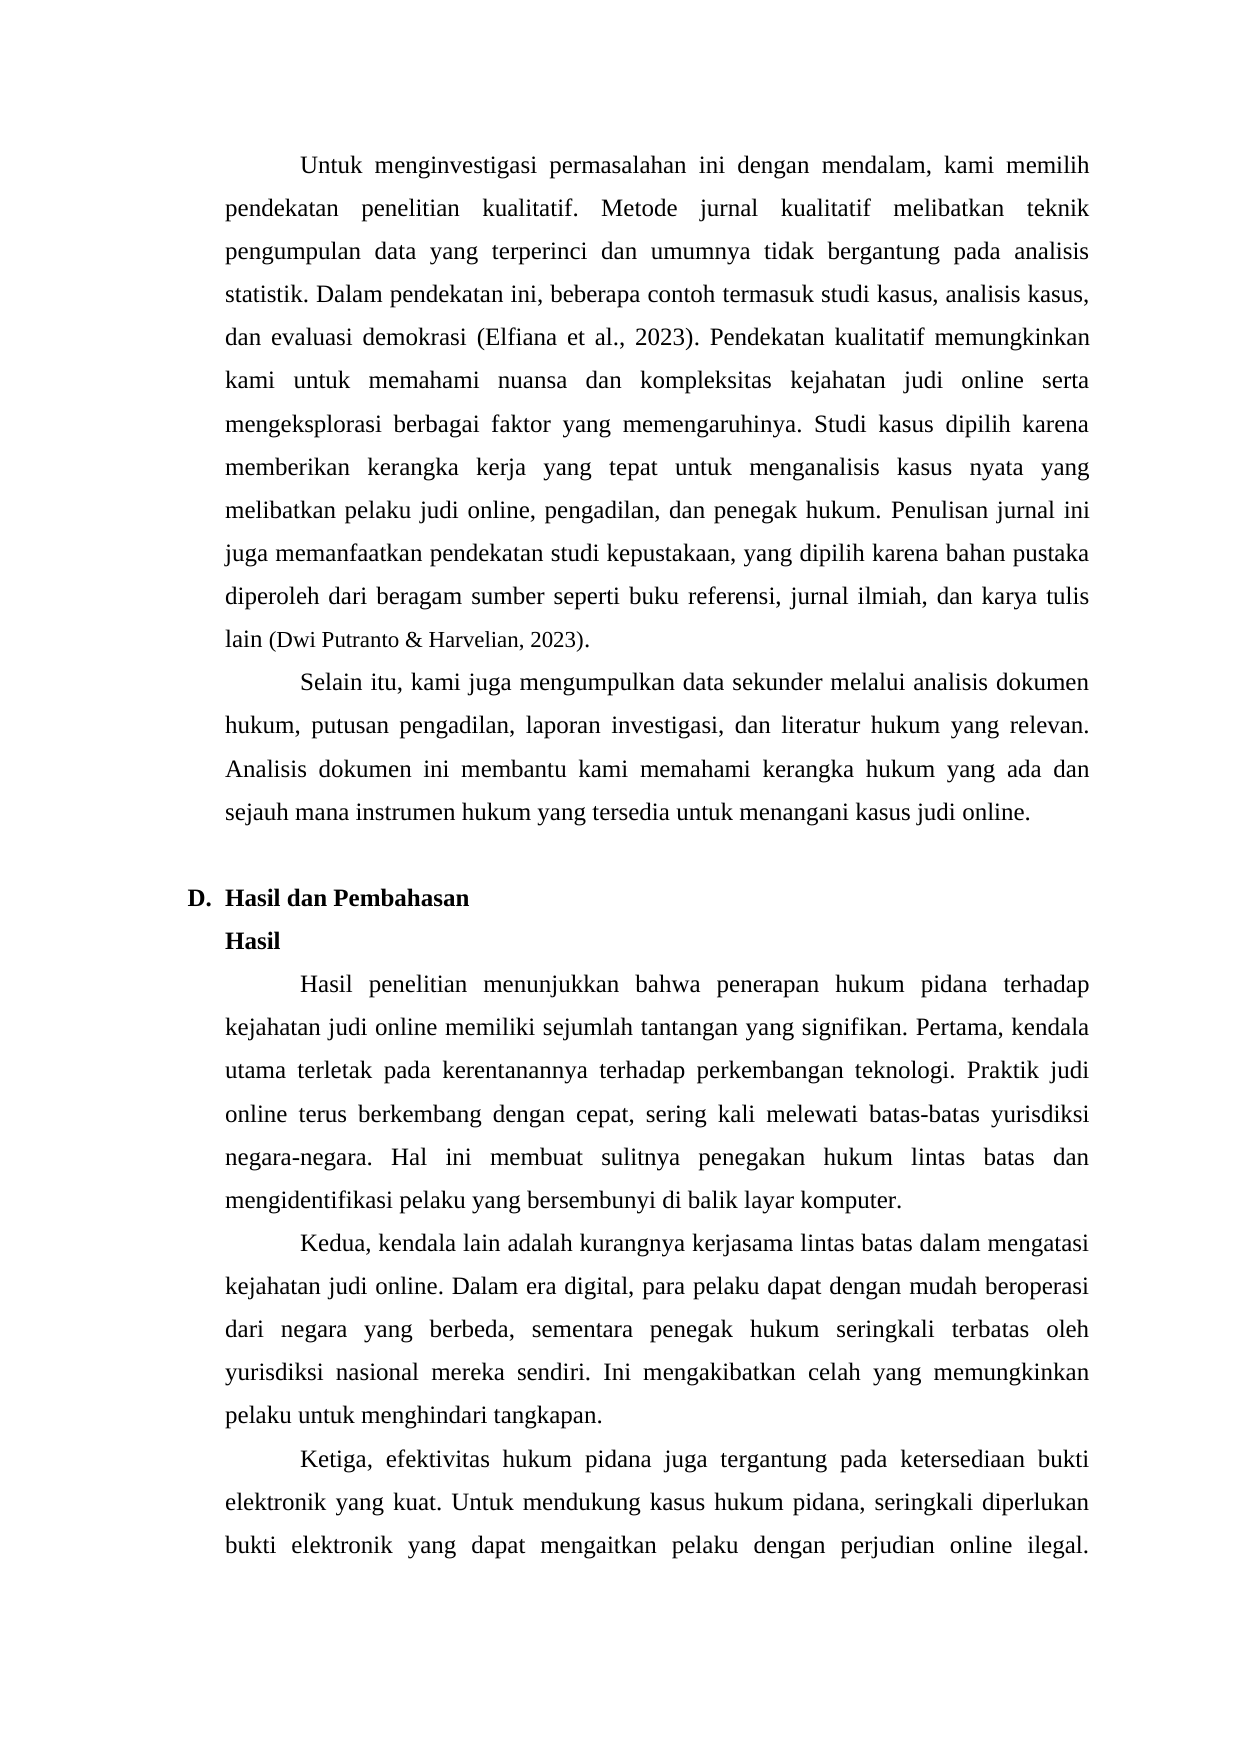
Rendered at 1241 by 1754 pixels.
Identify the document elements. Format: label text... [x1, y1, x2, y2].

list Kedua, kendala lain adalah kurangnya kerjasama lintas batas dalam mengatasi kejahatan judi online. Dalam era digital, para pelaku dapat dengan mudah beroperasi dari negara yang berbeda, sementara penegak hukum seringkali terbatas oleh yurisdiksi nasional mereka sendiri. Ini mengakibatkan celah yang memungkinkan pelaku untuk menghindari tangkapan. [225, 1228, 1090, 1429]
list Hasil [225, 926, 1090, 955]
list Hasil penelitian menunjukkan bahwa penerapan hukum pidana terhadap kejahatan judi online memiliki sejumlah tantangan yang signifikan. Pertama, kendala utama terletak pada kerentanannya terhadap perkembangan teknologi. Praktik judi online terus berkembang dengan cepat, sering kali melewati batas-batas yurisdiksi negara-negara. Hal ini membuat sulitnya penegakan hukum lintas batas dan mengidentifikasi pelaku yang bersembunyi di balik layar komputer. [225, 969, 1090, 1214]
list Hasil dan Pembahasan [187, 883, 1090, 912]
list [225, 1444, 1090, 1559]
list Selain itu, kami juga mengumpulkan data sekunder melalui analisis dokumen hukum, putusan pengadilan, laporan investigasi, dan literatur hukum yang relevan. Analisis dokumen ini membantu kami memahami kerangka hukum yang ada dan sejauh mana instrumen hukum yang tersedia untuk menangani kasus judi online. [225, 667, 1090, 826]
list Untuk menginvestigasi permasalahan ini dengan mendalam, kami memilih pendekatan penelitian kualitatif. Metode jurnal kualitatif melibatkan teknik pengumpulan data yang terperinci dan umumnya tidak bergantung pada analisis statistik. Dalam pendekatan ini, beberapa contoh termasuk studi kasus, analisis kasus, dan evaluasi demokrasi . Pendekatan kualitatif memungkinkan kami untuk memahami nuansa dan kompleksitas kejahatan judi online serta mengeksplorasi berbagai faktor yang memengaruhinya. Studi kasus dipilih karena memberikan kerangka kerja yang tepat untuk menganalisis kasus nyata yang melibatkan pelaku judi online, pengadilan, dan penegak hukum. Penulisan jurnal ini juga memanfaatkan pendekatan studi kepustakaan, yang dipilih karena bahan pustaka diperoleh dari beragam sumber seperti buku referensi, jurnal ilmiah, dan karya tulis lain . [225, 150, 1090, 653]
